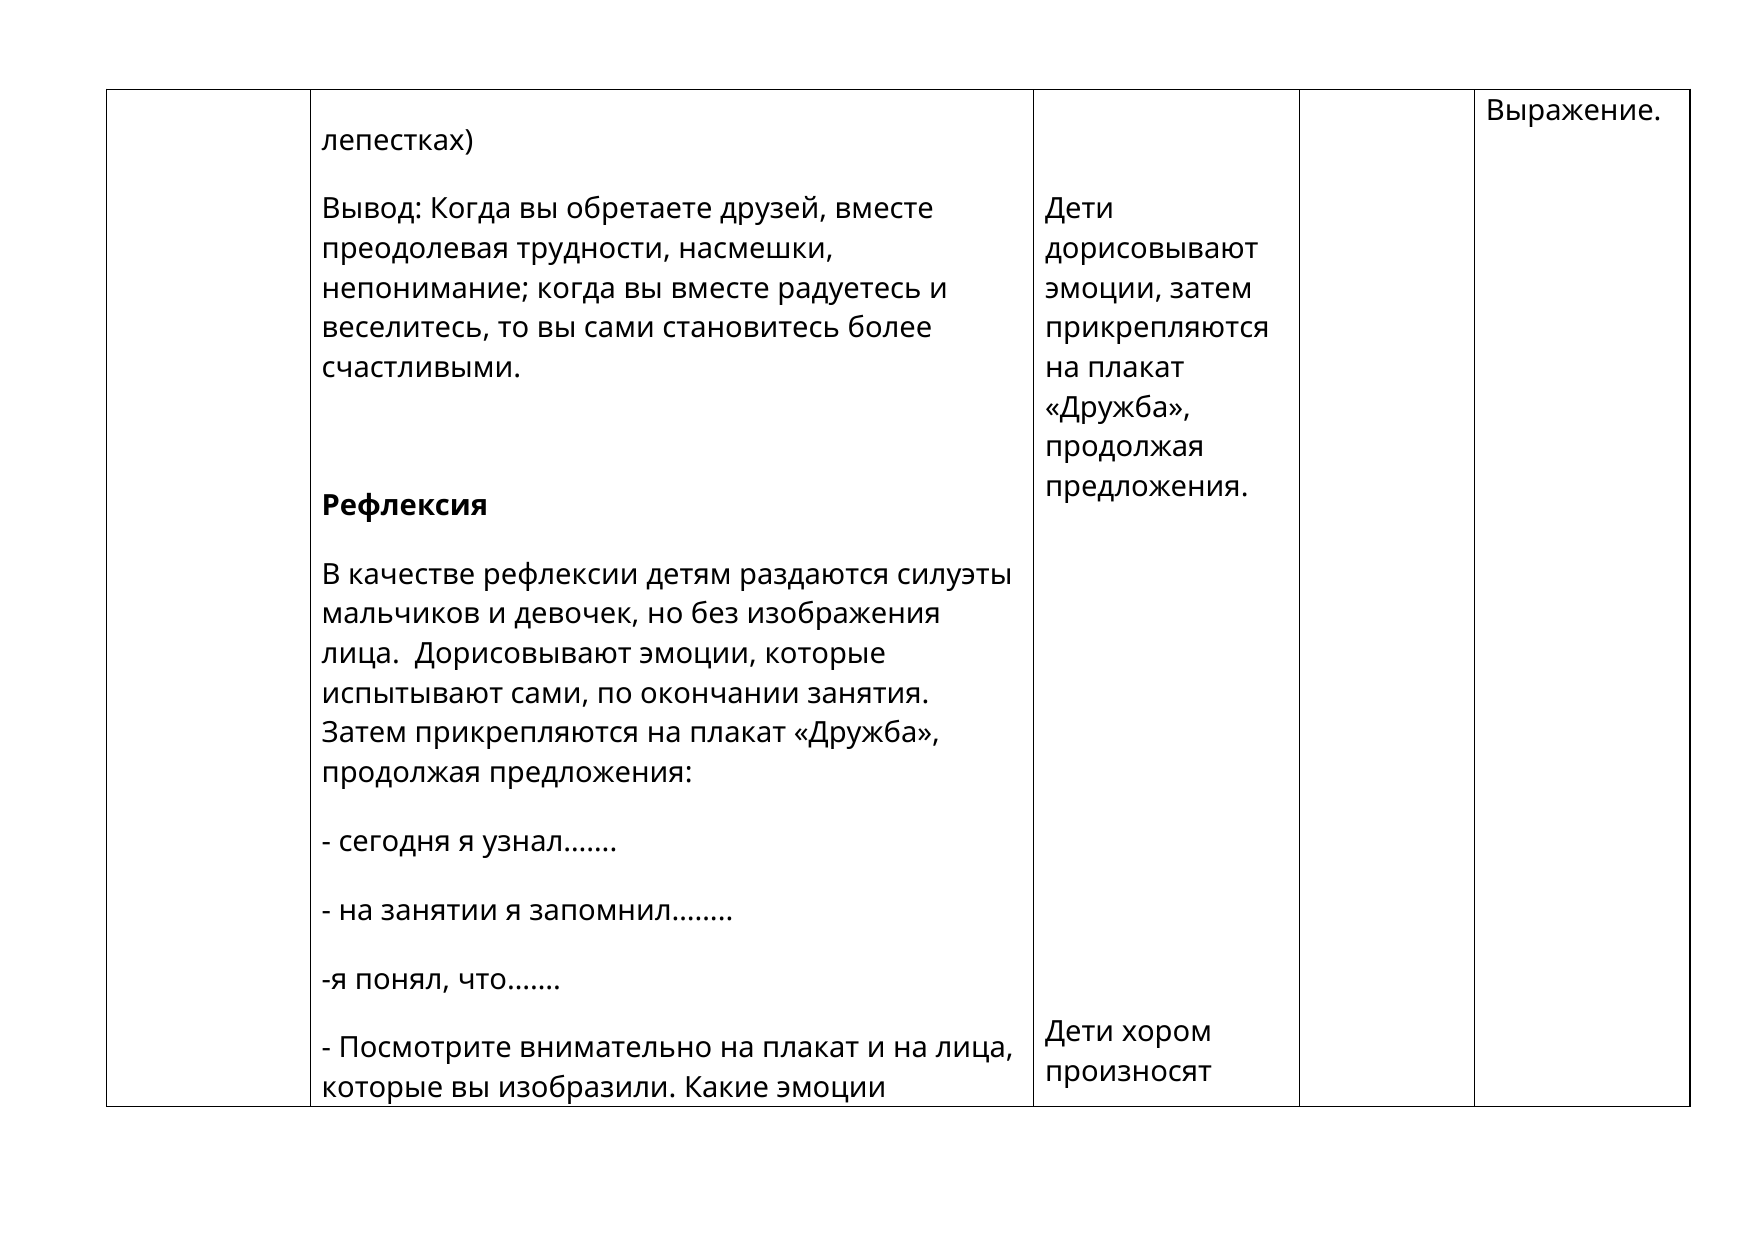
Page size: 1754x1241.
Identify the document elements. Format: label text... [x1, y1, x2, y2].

table_cell . [1300, 90, 1474, 1106]
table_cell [1034, 90, 1299, 1106]
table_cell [311, 90, 1033, 1106]
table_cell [107, 90, 310, 1106]
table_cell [1475, 90, 1689, 1106]
